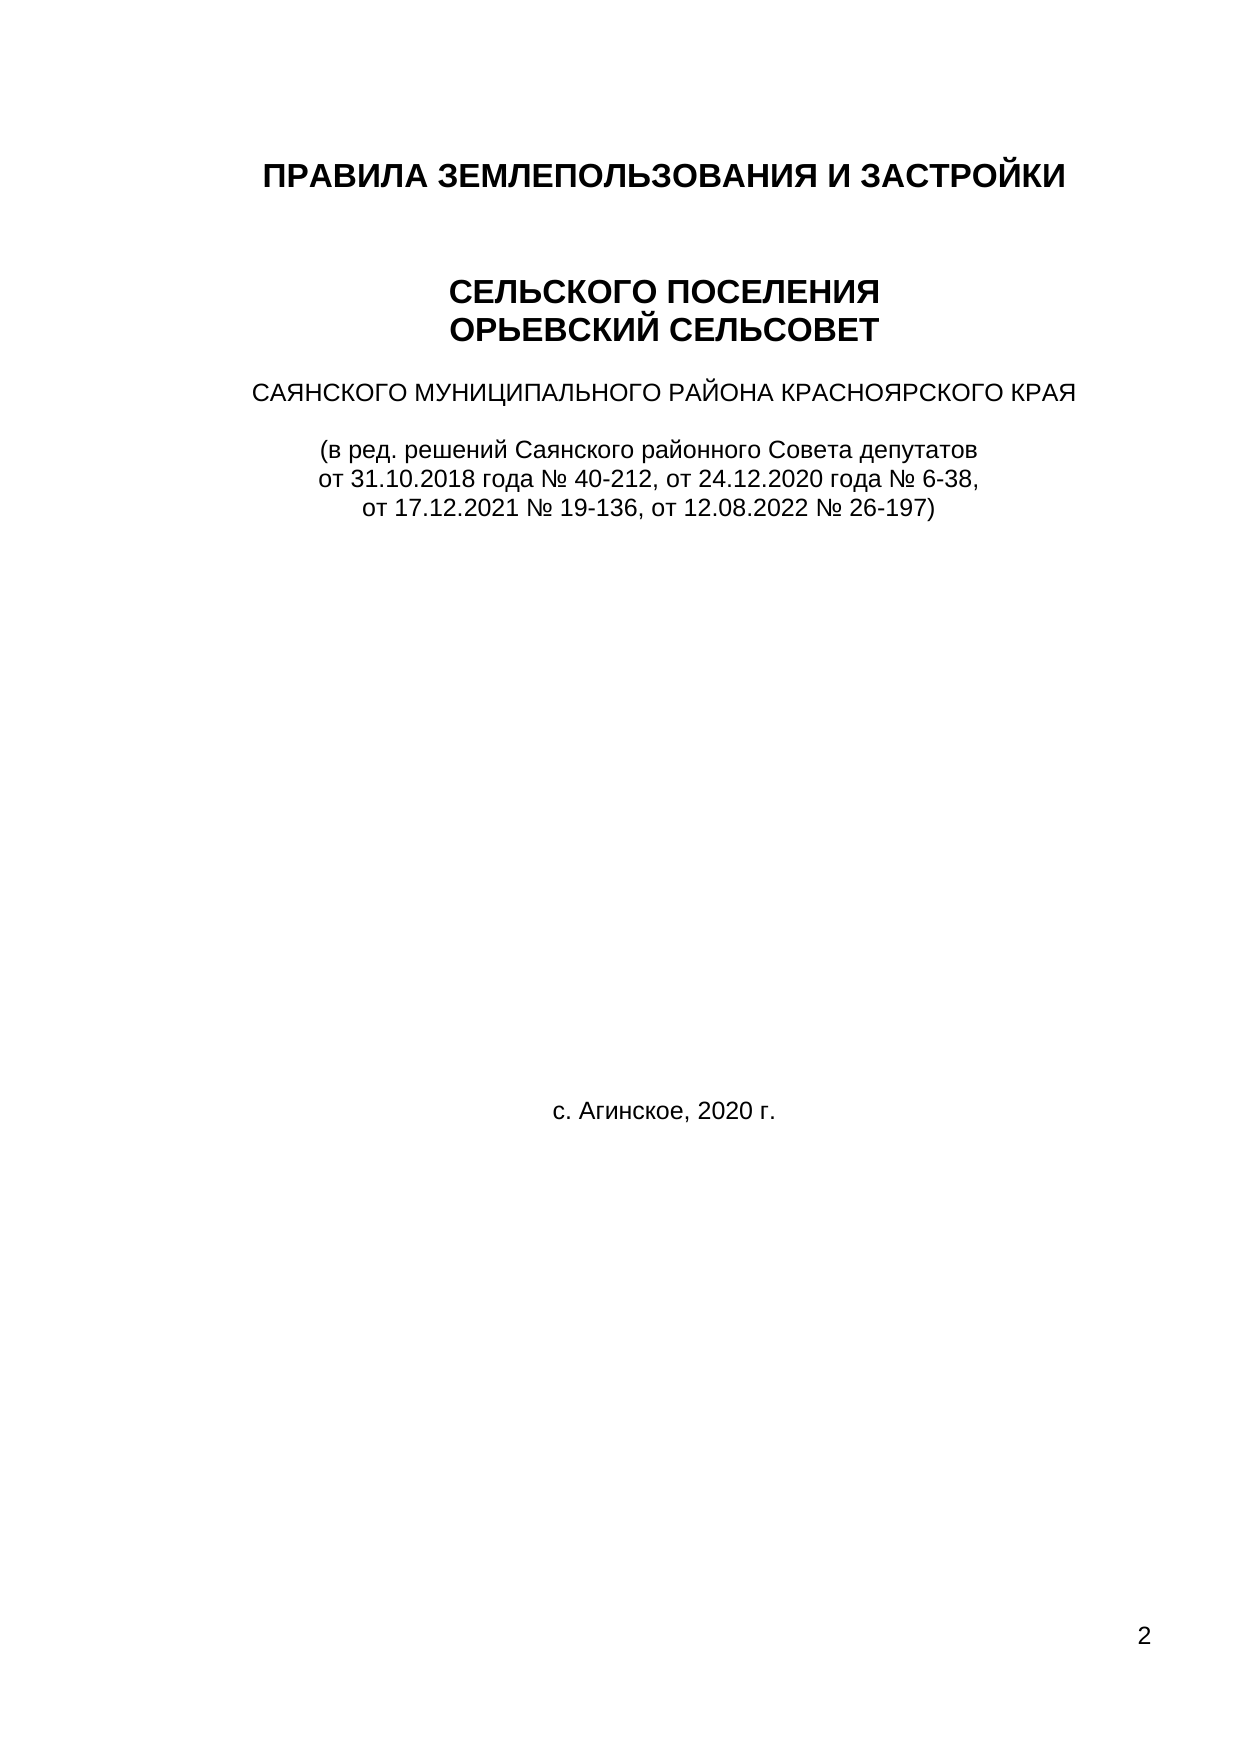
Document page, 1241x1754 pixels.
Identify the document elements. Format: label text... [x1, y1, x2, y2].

text с. Агинское, 2020 г. [177, 1096, 1152, 1125]
text от 17.12.2021 № 19-136, от 12.08.2022 № 26-197) [177, 492, 1121, 521]
text ПРАВИЛА ЗЕМЛЕПОЛЬЗОВАНИЯ И ЗАСТРОЙКИ [177, 157, 1152, 195]
text ОРЬЕВСКИЙ СЕЛЬСОВЕТ [177, 310, 1152, 349]
text САЯНСКОГО МУНИЦИПАЛЬНОГО РАЙОНА КРАСНОЯРСКОГО КРАЯ [177, 349, 1152, 406]
text (в ред. решений Саянского районного Совета депутатов [177, 435, 1121, 464]
text от 31.10.2018 года № 40-212, от 24.12.2020 года № 6-38, [177, 464, 1121, 492]
text СЕЛЬСКОГО ПОСЕЛЕНИЯ [177, 272, 1152, 310]
